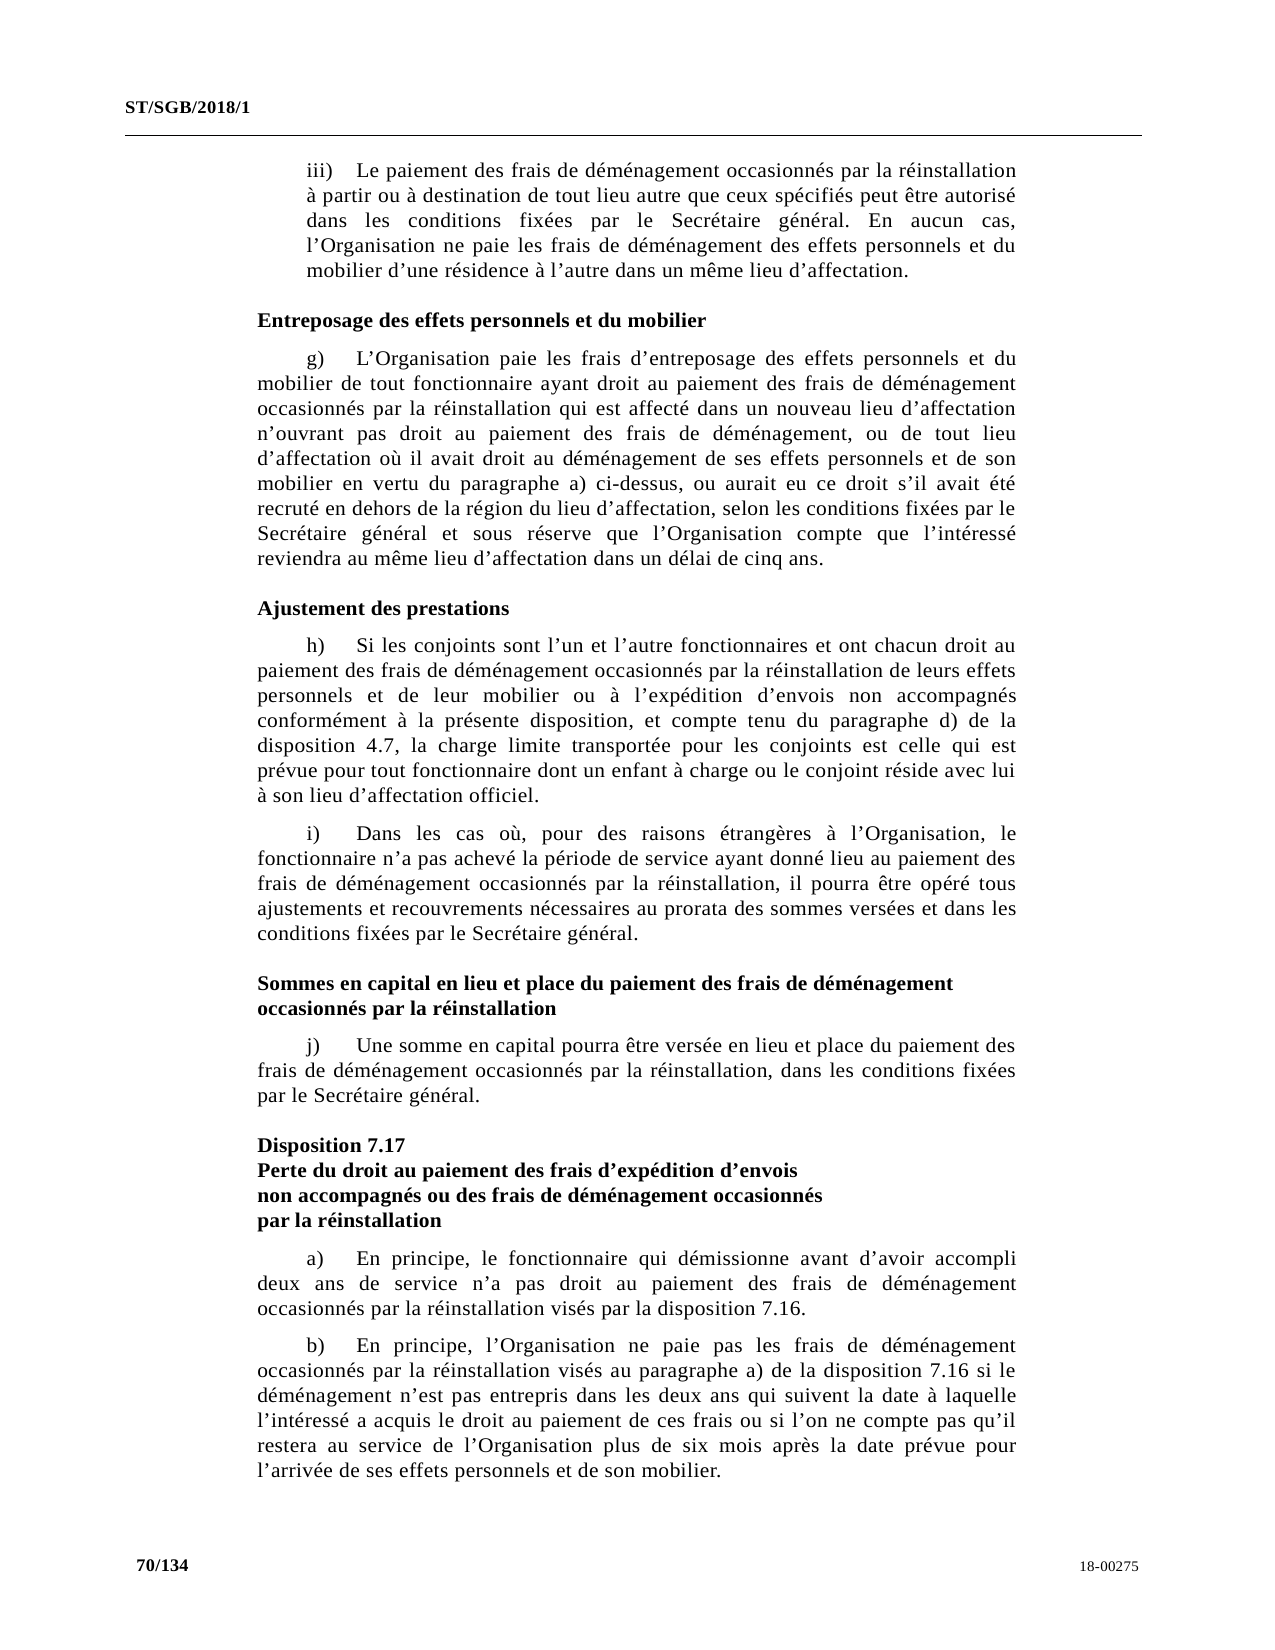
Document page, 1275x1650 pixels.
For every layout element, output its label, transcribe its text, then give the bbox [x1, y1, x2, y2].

text Disposition 7.17 Perte du droit au paiement des frais d’expédition d’envois non accompagnés ou des frais de déménagement occasionnés par la réinstallation [125, 1132, 850, 1232]
text Sommes en capital en lieu et place du paiement des frais de déménagement occasionnés par la réinstallation [125, 970, 1019, 1020]
text Ajustement des prestations [125, 595, 1019, 620]
text i) Dans les cas où, pour des raisons étrangères à l’Organisation, le fonctionnaire n’a pas achevé la période de service ayant donné lieu au paiement des frais de déménagement occasionnés par la réinstallation, il pourra être opéré tous ajustements et recouvrements nécessaires au prorata des sommes versées et dans les conditions fixées par le Secrétaire général. [257, 820, 1018, 945]
text b) En principe, l’Organisation ne paie pas les frais de déménagement occasionnés par la réinstallation visés au paragraphe a) de la disposition 7.16 si le déménagement n’est pas entrepris dans les deux ans qui suivent la date à laquelle l’intéressé a acquis le droit au paiement de ces frais ou si l’on ne compte pas qu’il restera au service de l’Organisation plus de six mois après la date prévue pour l’arrivée de ses effets personnels et de son mobilier. [257, 1332, 1018, 1482]
text g) L’Organisation paie les frais d’entreposage des effets personnels et du mobilier de tout fonctionnaire ayant droit au paiement des frais de déménagement occasionnés par la réinstallation qui est affecté dans un nouveau lieu d’affectation n’ouvrant pas droit au paiement des frais de déménagement, ou de tout lieu d’affectation où il avait droit au déménagement de ses effets personnels et de son mobilier en vertu du paragraphe a) ci-dessus, ou aurait eu ce droit s’il avait été recruté en dehors de la région du lieu d’affectation, selon les conditions fixées par le Secrétaire général et sous réserve que l’Organisation compte que l’intéressé reviendra au même lieu d’affectation dans un délai de cinq ans. [257, 345, 1018, 570]
text h) Si les conjoints sont l’un et l’autre fonctionnaires et ont chacun droit au paiement des frais de déménagement occasionnés par la réinstallation de leurs effets personnels et de leur mobilier ou à l’expédition d’envois non accompagnés conformément à la présente disposition, et compte tenu du paragraphe d) de la disposition 4.7, la charge limite transportée pour les conjoints est celle qui est prévue pour tout fonctionnaire dont un enfant à charge ou le conjoint réside avec lui à son lieu d’affectation officiel. [257, 632, 1018, 807]
text a) En principe, le fonctionnaire qui démissionne avant d’avoir accompli deux ans de service n’a pas droit au paiement des frais de déménagement occasionnés par la réinstallation visés par la disposition 7.16. [257, 1245, 1018, 1320]
text Entreposage des effets personnels et du mobilier [125, 307, 1019, 332]
text iii) Le paiement des frais de déménagement occasionnés par la réinstallation à partir ou à destination de tout lieu autre que ceux spécifiés peut être autorisé dans les conditions fixées par le Secrétaire général. En aucun cas, l’Organisation ne paie les frais de déménagement des effets personnels et du mobilier d’une résidence à l’autre dans un même lieu d’affectation. [257, 157, 1018, 282]
text j) Une somme en capital pourra être versée en lieu et place du paiement des frais de déménagement occasionnés par la réinstallation, dans les conditions fixées par le Secrétaire général. [257, 1032, 1018, 1107]
